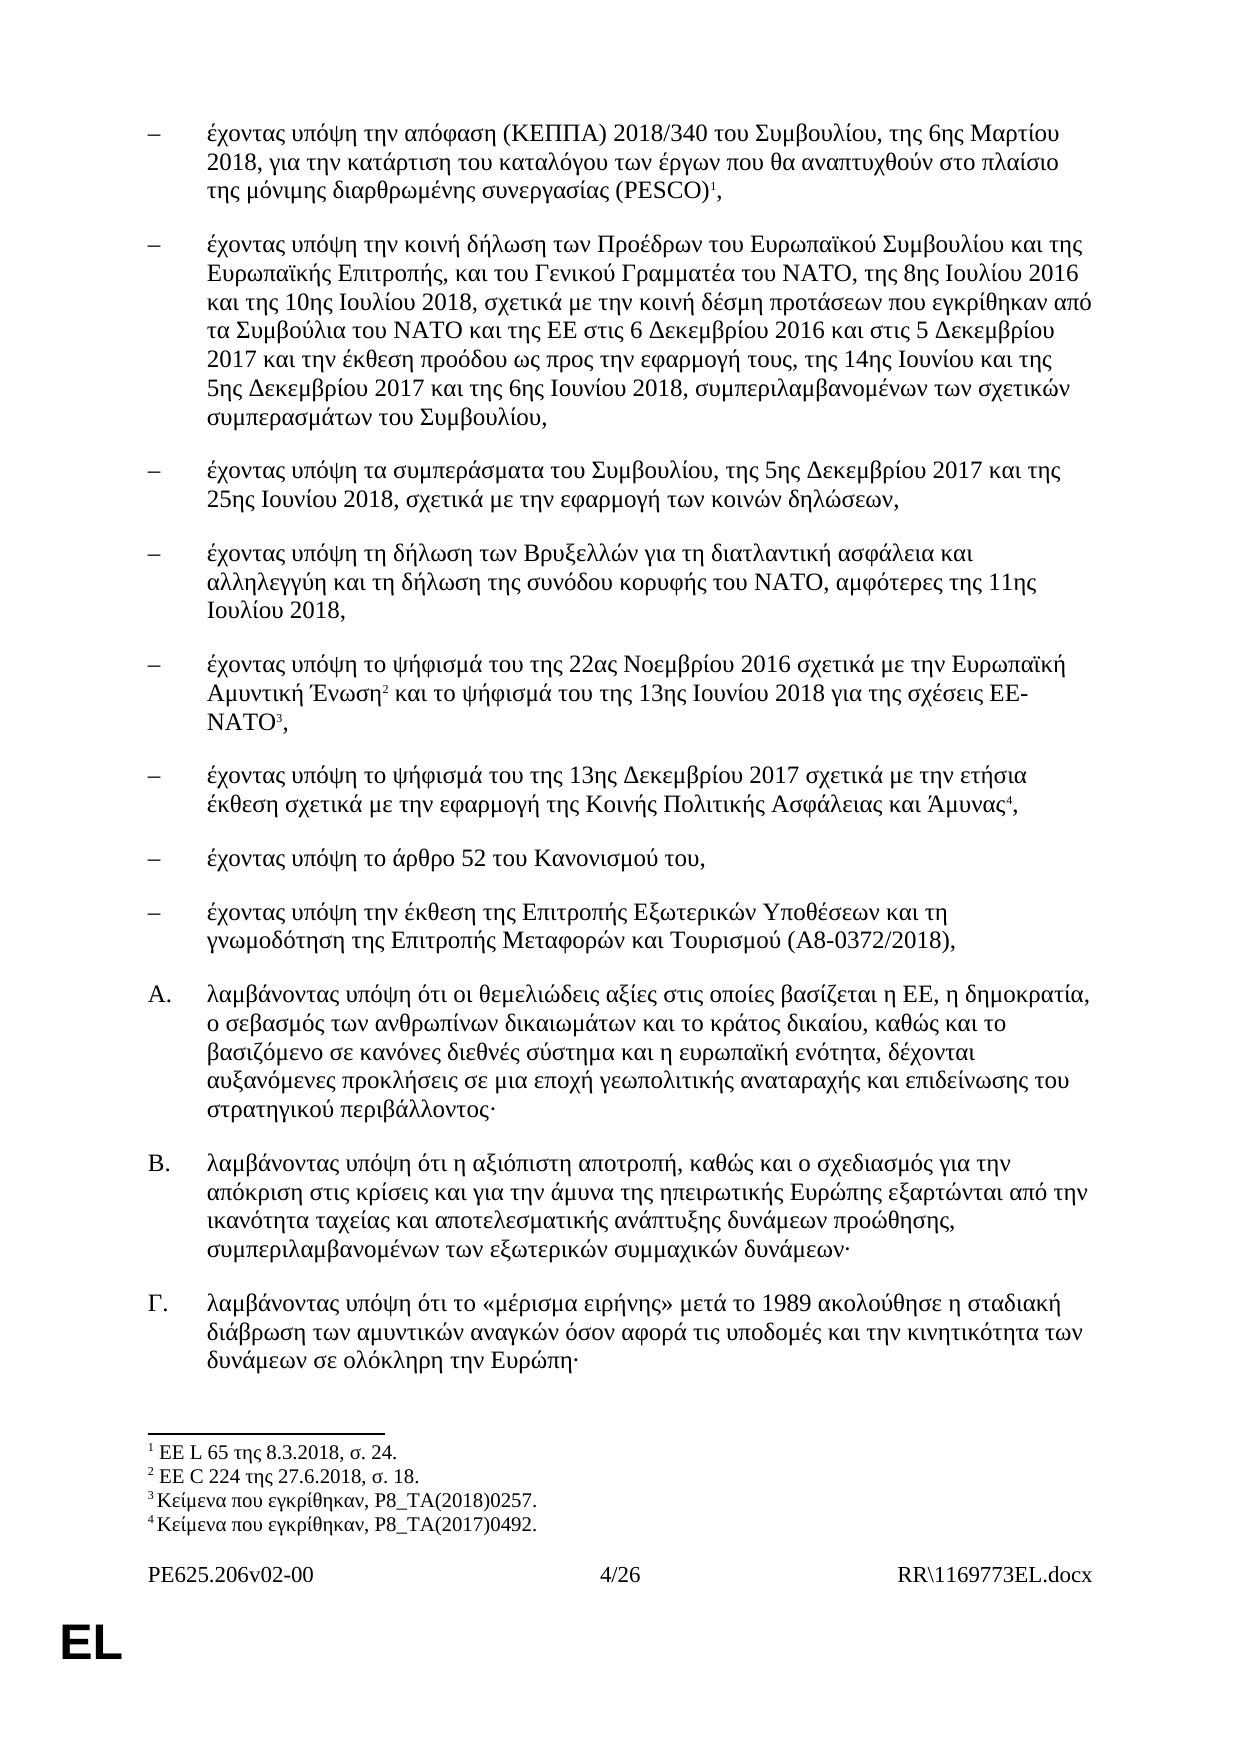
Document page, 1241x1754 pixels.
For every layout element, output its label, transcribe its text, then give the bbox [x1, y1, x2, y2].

text Γ. λαμβάνοντας υπόψη ότι το «μέρισμα ειρήνης» μετά το 1989 ακολούθησε η σταδιακή διάβρωση των αμυντικών αναγκών όσον αφορά τις υποδομές και την κινητικότητα των δυνάμεων σε ολόκληρη την Ευρώπη· [148, 1288, 1093, 1374]
text – έχοντας υπόψη την έκθεση της Επιτροπής Εξωτερικών Υποθέσεων και τη γνωμοδότηση της Επιτροπής Μεταφορών και Τουρισμού (A8-0372/2018), [148, 897, 1093, 954]
text – έχοντας υπόψη το ψήφισμά του της 22ας Νοεμβρίου 2016 σχετικά με την Ευρωπαϊκή Αμυντική Ένωση και το ψήφισμά του της 13ης Ιουνίου 2018 για της σχέσεις ΕΕ-ΝΑΤΟ, [148, 649, 1093, 736]
text – έχοντας υπόψη το άρθρο 52 του Κανονισμού του, [148, 843, 1093, 872]
text – έχοντας υπόψη την κοινή δήλωση των Προέδρων του Ευρωπαϊκού Συμβουλίου και της Ευρωπαϊκής Επιτροπής, και του Γενικού Γραμματέα του ΝΑΤΟ, της 8ης Ιουλίου 2016 και της 10ης Ιουλίου 2018, σχετικά με την κοινή δέσμη προτάσεων που εγκρίθηκαν από τα Συμβούλια του ΝΑΤΟ και της ΕΕ στις 6 Δεκεμβρίου 2016 και στις 5 Δεκεμβρίου 2017 και την έκθεση προόδου ως προς την εφαρμογή τους, της 14ης Ιουνίου και της 5ης Δεκεμβρίου 2017 και της 6ης Ιουνίου 2018, συμπεριλαμβανομένων των σχετικών συμπερασμάτων του Συμβουλίου, [148, 229, 1093, 431]
text A. λαμβάνοντας υπόψη ότι οι θεμελιώδεις αξίες στις οποίες βασίζεται η ΕΕ, η δημοκρατία, ο σεβασμός των ανθρωπίνων δικαιωμάτων και το κράτος δικαίου, καθώς και το βασιζόμενο σε κανόνες διεθνές σύστημα και η ευρωπαϊκή ενότητα, δέχονται αυξανόμενες προκλήσεις σε μια εποχή γεωπολιτικής αναταραχής και επιδείνωσης του στρατηγικού περιβάλλοντος· [148, 979, 1093, 1123]
text – έχοντας υπόψη τα συμπεράσματα του Συμβουλίου, της 5ης Δεκεμβρίου 2017 και της 25ης Ιουνίου 2018, σχετικά με την εφαρμογή των κοινών δηλώσεων, [148, 456, 1093, 513]
text – έχοντας υπόψη το ψήφισμά του της 13ης Δεκεμβρίου 2017 σχετικά με την ετήσια έκθεση σχετικά με την εφαρμογή της Κοινής Πολιτικής Ασφάλειας και Άμυνας, [148, 761, 1093, 818]
text B. λαμβάνοντας υπόψη ότι η αξιόπιστη αποτροπή, καθώς και ο σχεδιασμός για την απόκριση στις κρίσεις και για την άμυνα της ηπειρωτικής Ευρώπης εξαρτώνται από την ικανότητα ταχείας και αποτελεσματικής ανάπτυξης δυνάμεων προώθησης, συμπεριλαμβανομένων των εξωτερικών συμμαχικών δυνάμεων· [148, 1148, 1093, 1263]
text – έχοντας υπόψη την απόφαση (ΚΕΠΠΑ) 2018/340 του Συμβουλίου, της 6ης Μαρτίου 2018, για την κατάρτιση του καταλόγου των έργων που θα αναπτυχθούν στο πλαίσιο της μόνιμης διαρθρωμένης συνεργασίας (PESCO), [148, 118, 1093, 204]
text – έχοντας υπόψη τη δήλωση των Βρυξελλών για τη διατλαντική ασφάλεια και αλληλεγγύη και τη δήλωση της συνόδου κορυφής του ΝΑΤΟ, αμφότερες της 11ης Ιουλίου 2018, [148, 538, 1093, 624]
